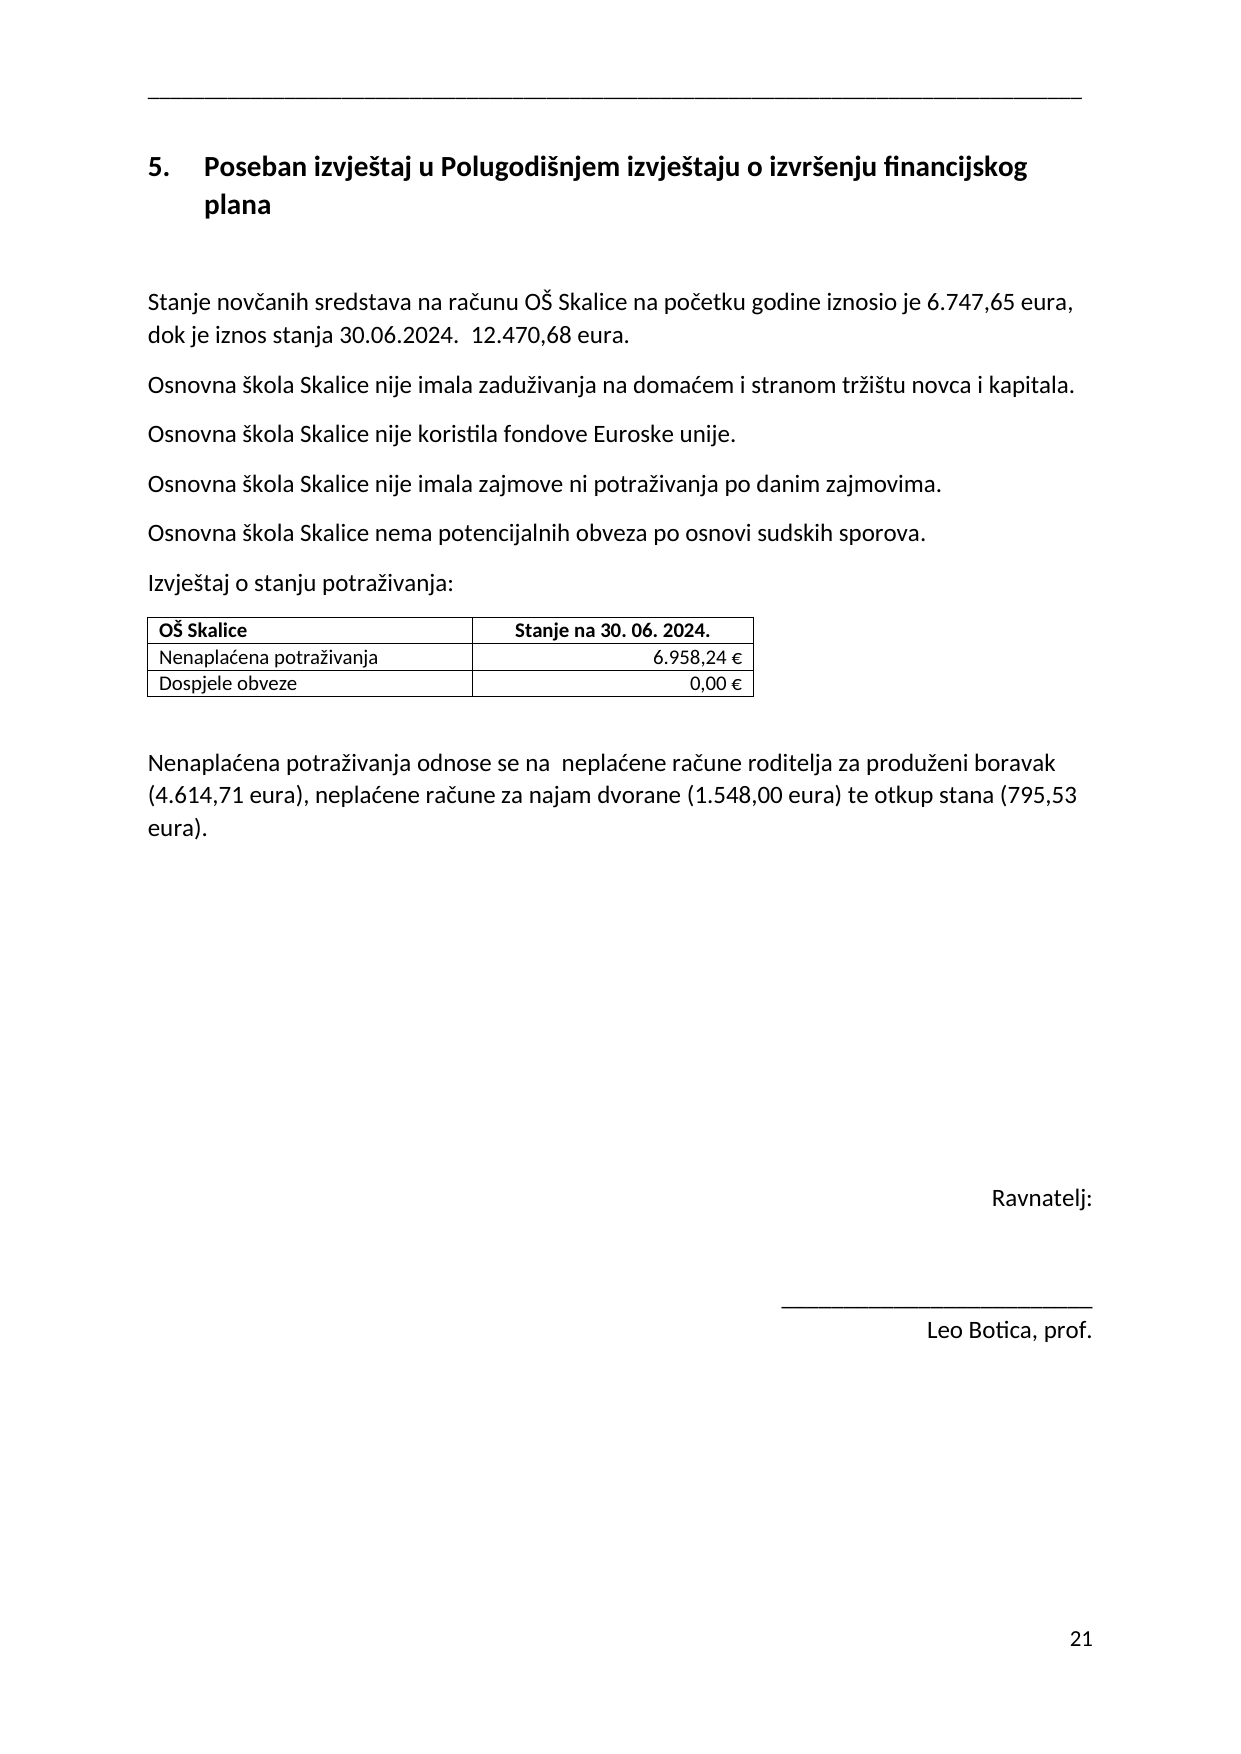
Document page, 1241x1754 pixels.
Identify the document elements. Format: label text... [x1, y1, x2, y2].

text Ravnatelj: [148, 1182, 1093, 1213]
text Nenaplaćena potraživanja odnose se na neplaćene račune roditelja za produženi boravak (4.614,71 eura), neplaćene račune za najam dvorane (1.548,00 eura) te otkup stana (795,53 eura). [148, 747, 1093, 843]
text _________________________ [148, 1281, 1093, 1312]
table_cell 6.958,24 € [473, 644, 753, 669]
list Poseban izvještaj u Polugodišnjem izvještaju o izvršenju financijskog plana [148, 148, 1093, 222]
table_header Stanje na 30. 06. 2024. [473, 618, 753, 643]
text Osnovna škola Skalice nije imala zajmove ni potraživanja po danim zajmovima. [148, 468, 1093, 498]
table_cell 0,00 € [473, 671, 753, 696]
text Osnovna škola Skalice nema potencijalnih obveza po osnovi sudskih sporova. [148, 517, 1093, 548]
text Stanje novčanih sredstava na računu OŠ Skalice na početku godine iznosio je 6.747,65 eura, dok je iznos stanja 30.06.2024. 12.470,68 eura. [148, 286, 1093, 350]
text Leo Botica, prof. [148, 1314, 1093, 1344]
text Izvještaj o stanju potraživanja: [148, 567, 1093, 598]
text Osnovna škola Skalice nije koristila fondove Euroske unije. [148, 418, 1093, 449]
table_cell Nenaplaćena potraživanja [148, 644, 472, 669]
table_header OŠ Skalice [148, 618, 472, 643]
table_cell Dospjele obveze [148, 671, 472, 696]
text Osnovna škola Skalice nije imala zaduživanja na domaćem i stranom tržištu novca i kapitala. [148, 369, 1093, 399]
